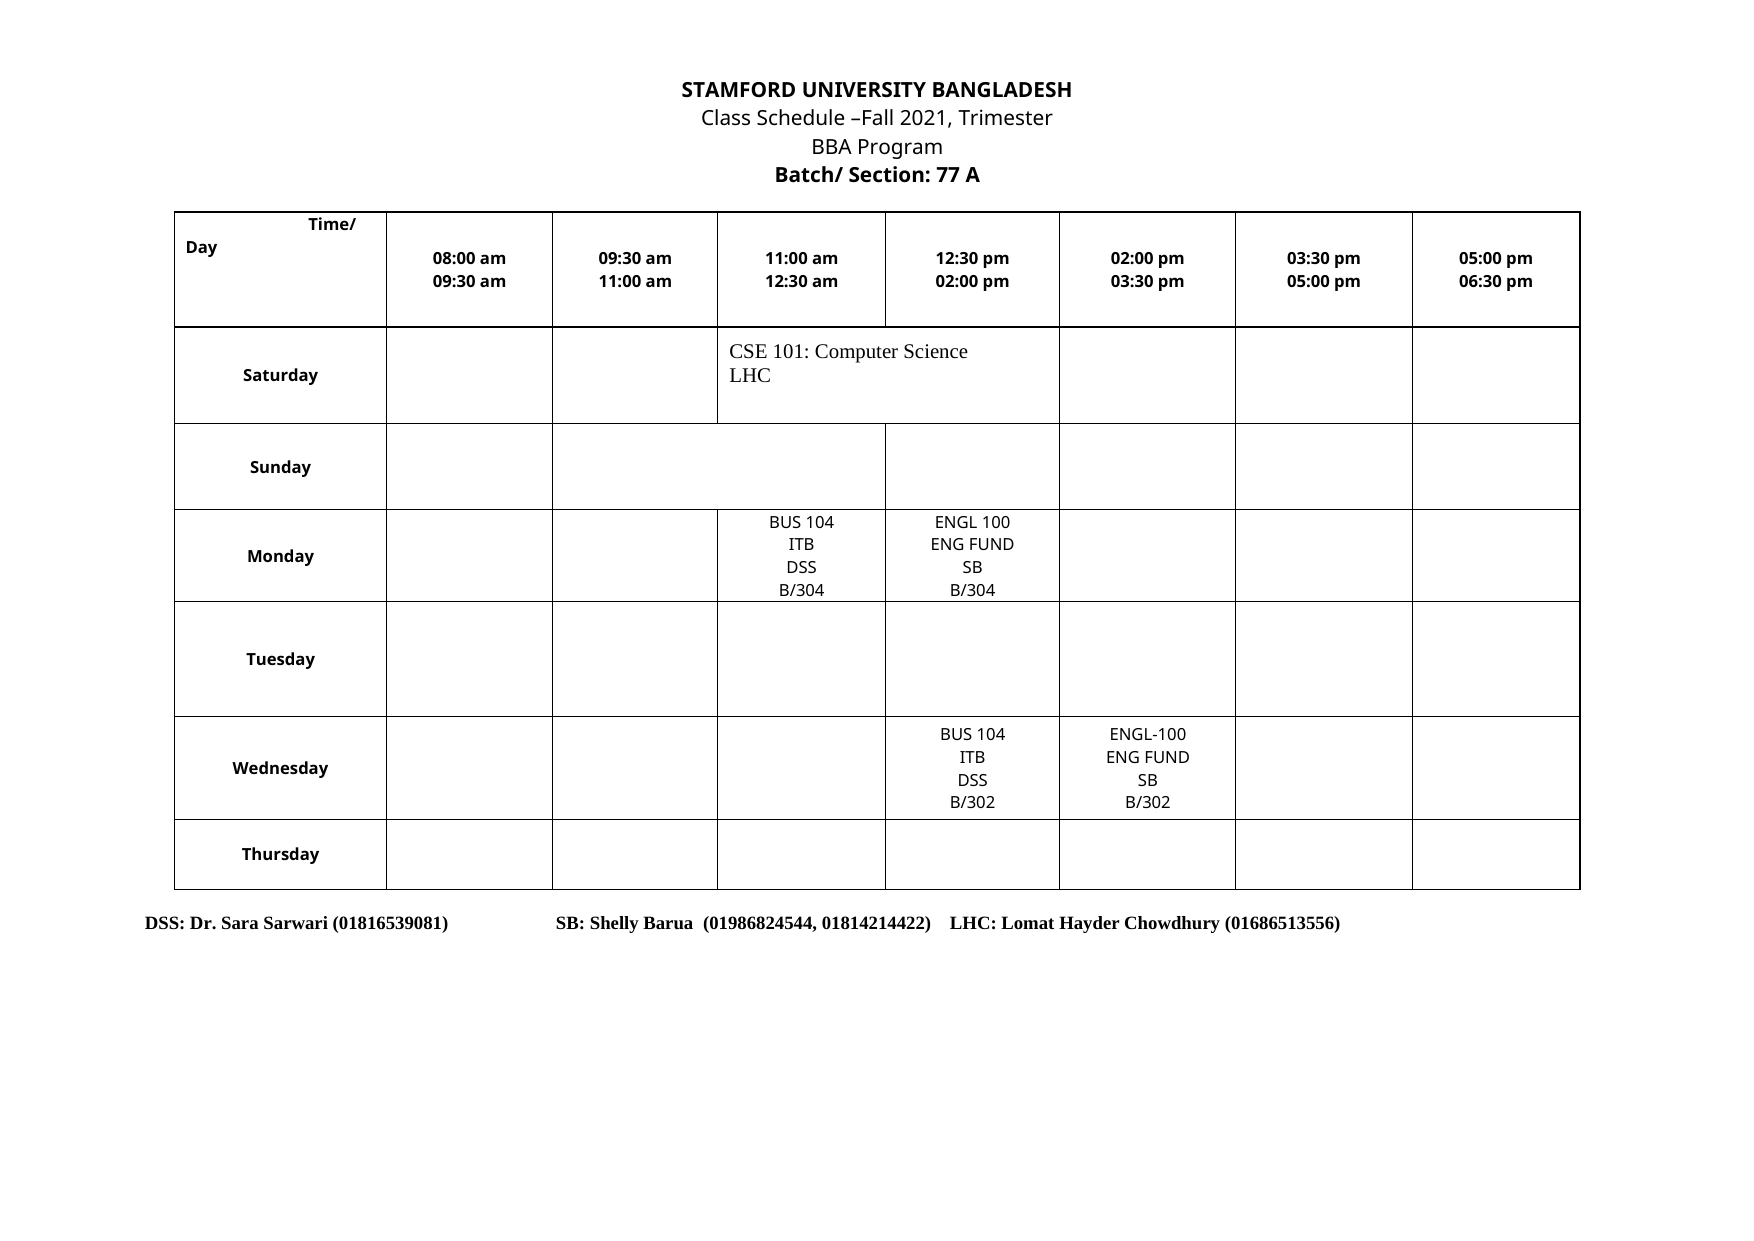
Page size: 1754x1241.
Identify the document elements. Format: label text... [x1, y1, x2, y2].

table_header 03:30 pm 05:00 pm [1236, 213, 1412, 326]
table_cell [387, 510, 552, 601]
text DSS: Dr. Sara Sarwari (01816539081) SB: Shelly Barua (01986824544, 01814214422) LHC: Lomat Hayder Chowdhury (01686513556) [75, 912, 1679, 934]
table_cell [1060, 510, 1235, 601]
table_cell [1060, 424, 1235, 509]
table_cell [1060, 820, 1235, 888]
table_cell Wednesday [175, 717, 386, 819]
table_cell [553, 602, 717, 716]
table_cell Sunday [175, 424, 386, 509]
table_cell Monday [175, 510, 386, 601]
table_cell [553, 717, 717, 819]
table_cell [1236, 820, 1412, 888]
table_cell CSE 101: Computer Science LHC [718, 328, 1059, 423]
table_header 09:30 am 11:00 am [553, 213, 717, 326]
table_cell BUS 104 ITB DSS B/304 [718, 510, 885, 601]
table_cell [553, 328, 717, 423]
table_cell [1413, 328, 1579, 423]
table_cell ENGL 100 ENG FUND SB B/304 [886, 510, 1059, 601]
table_cell BUS 104 ITB DSS B/302 [886, 717, 1059, 819]
table_cell [1060, 328, 1235, 423]
table_header 08:00 am 09:30 am [387, 213, 552, 326]
table_cell [886, 820, 1059, 888]
table_header 12:30 pm 02:00 pm [886, 213, 1059, 326]
table_cell [1236, 602, 1412, 716]
table_cell [1413, 424, 1579, 509]
table_header 11:00 am 12:30 am [718, 213, 885, 326]
table_cell [1236, 424, 1412, 509]
table_cell Thursday [175, 820, 386, 888]
table_cell [718, 820, 885, 888]
table_cell [718, 717, 885, 819]
table_cell [387, 820, 552, 888]
table_cell Tuesday [175, 602, 386, 716]
text Batch/ Section: 77 A [75, 160, 1679, 189]
table_cell [387, 602, 552, 716]
table_cell [1236, 717, 1412, 819]
table_cell Saturday [175, 328, 386, 423]
table_cell [553, 424, 885, 509]
table_header 05:00 pm 06:30 pm [1413, 213, 1579, 326]
table_cell [886, 602, 1059, 716]
table_header 02:00 pm 03:30 pm [1060, 213, 1235, 326]
table_cell [1413, 717, 1579, 819]
table_cell [1413, 602, 1579, 716]
table_cell [1413, 820, 1579, 888]
table_cell [718, 602, 885, 716]
table_header Time/ Day [175, 213, 386, 326]
table_cell [387, 328, 552, 423]
table_cell [1236, 510, 1412, 601]
table_cell [387, 717, 552, 819]
table_cell [387, 424, 552, 509]
table_cell [1236, 328, 1412, 423]
table_cell ENGL-100 ENG FUND SB B/302 [1060, 717, 1235, 819]
table_cell [1060, 602, 1235, 716]
table_cell [553, 820, 717, 888]
table_cell [1413, 510, 1579, 601]
table_cell [553, 510, 717, 601]
table_cell [886, 424, 1059, 509]
